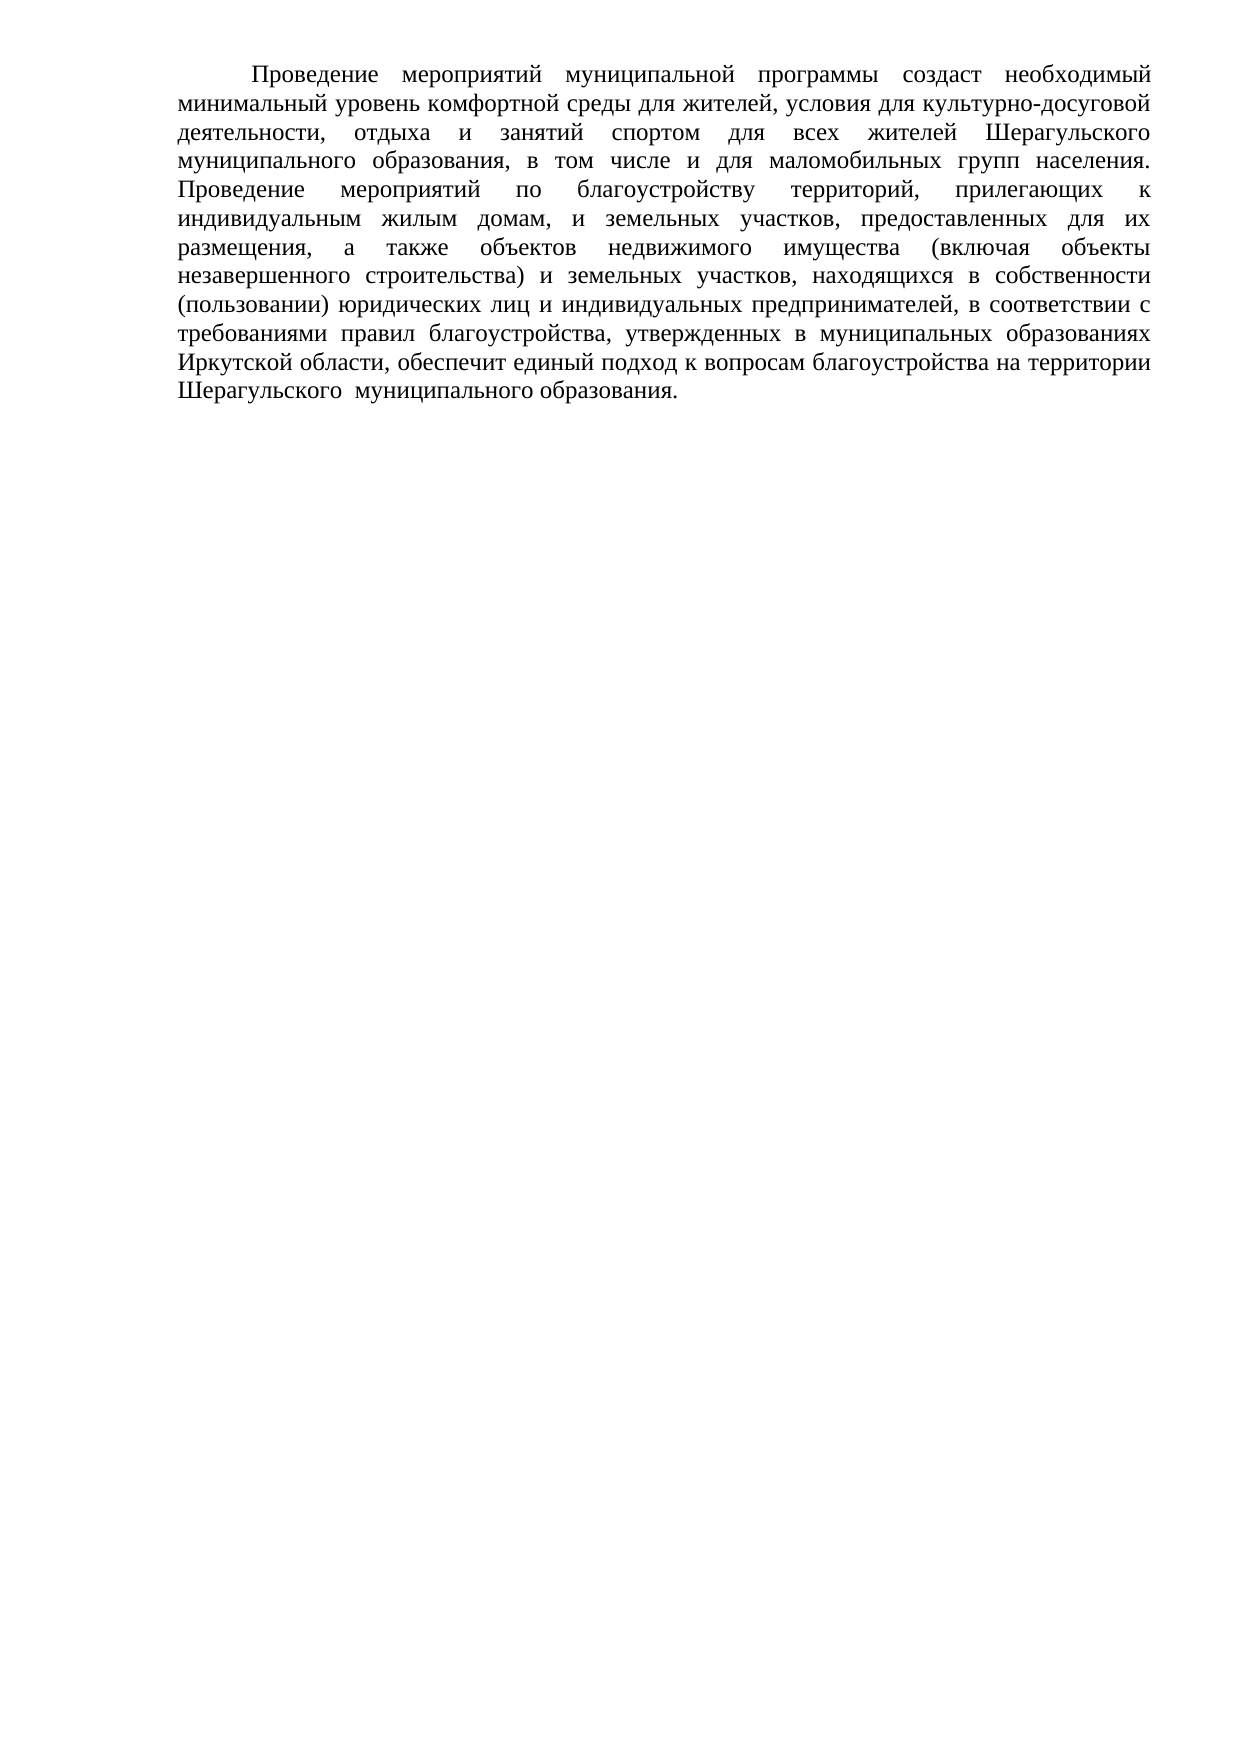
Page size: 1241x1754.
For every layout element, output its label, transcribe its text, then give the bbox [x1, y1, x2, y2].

text Проведение мероприятий муниципальной программы создаст необходимый минимальный уровень комфортной среды для жителей, условия для культурно-досуговой деятельности, отдыха и занятий спортом для всех жителей Шерагульского муниципального образования, в том числе и для маломобильных групп населения. Проведение мероприятий по благоустройству территорий, прилегающих к индивидуальным жилым домам, и земельных участков, предоставленных для их размещения, а также объектов недвижимого имущества (включая объекты незавершенного строительства) и земельных участков, находящихся в собственности (пользовании) юридических лиц и индивидуальных предпринимателей, в соответствии с требованиями правил благоустройства, утвержденных в муниципальных образованиях Иркутской области, обеспечит единый подход к вопросам благоустройства на территории Шерагульского муниципального образования. [177, 59, 1152, 404]
